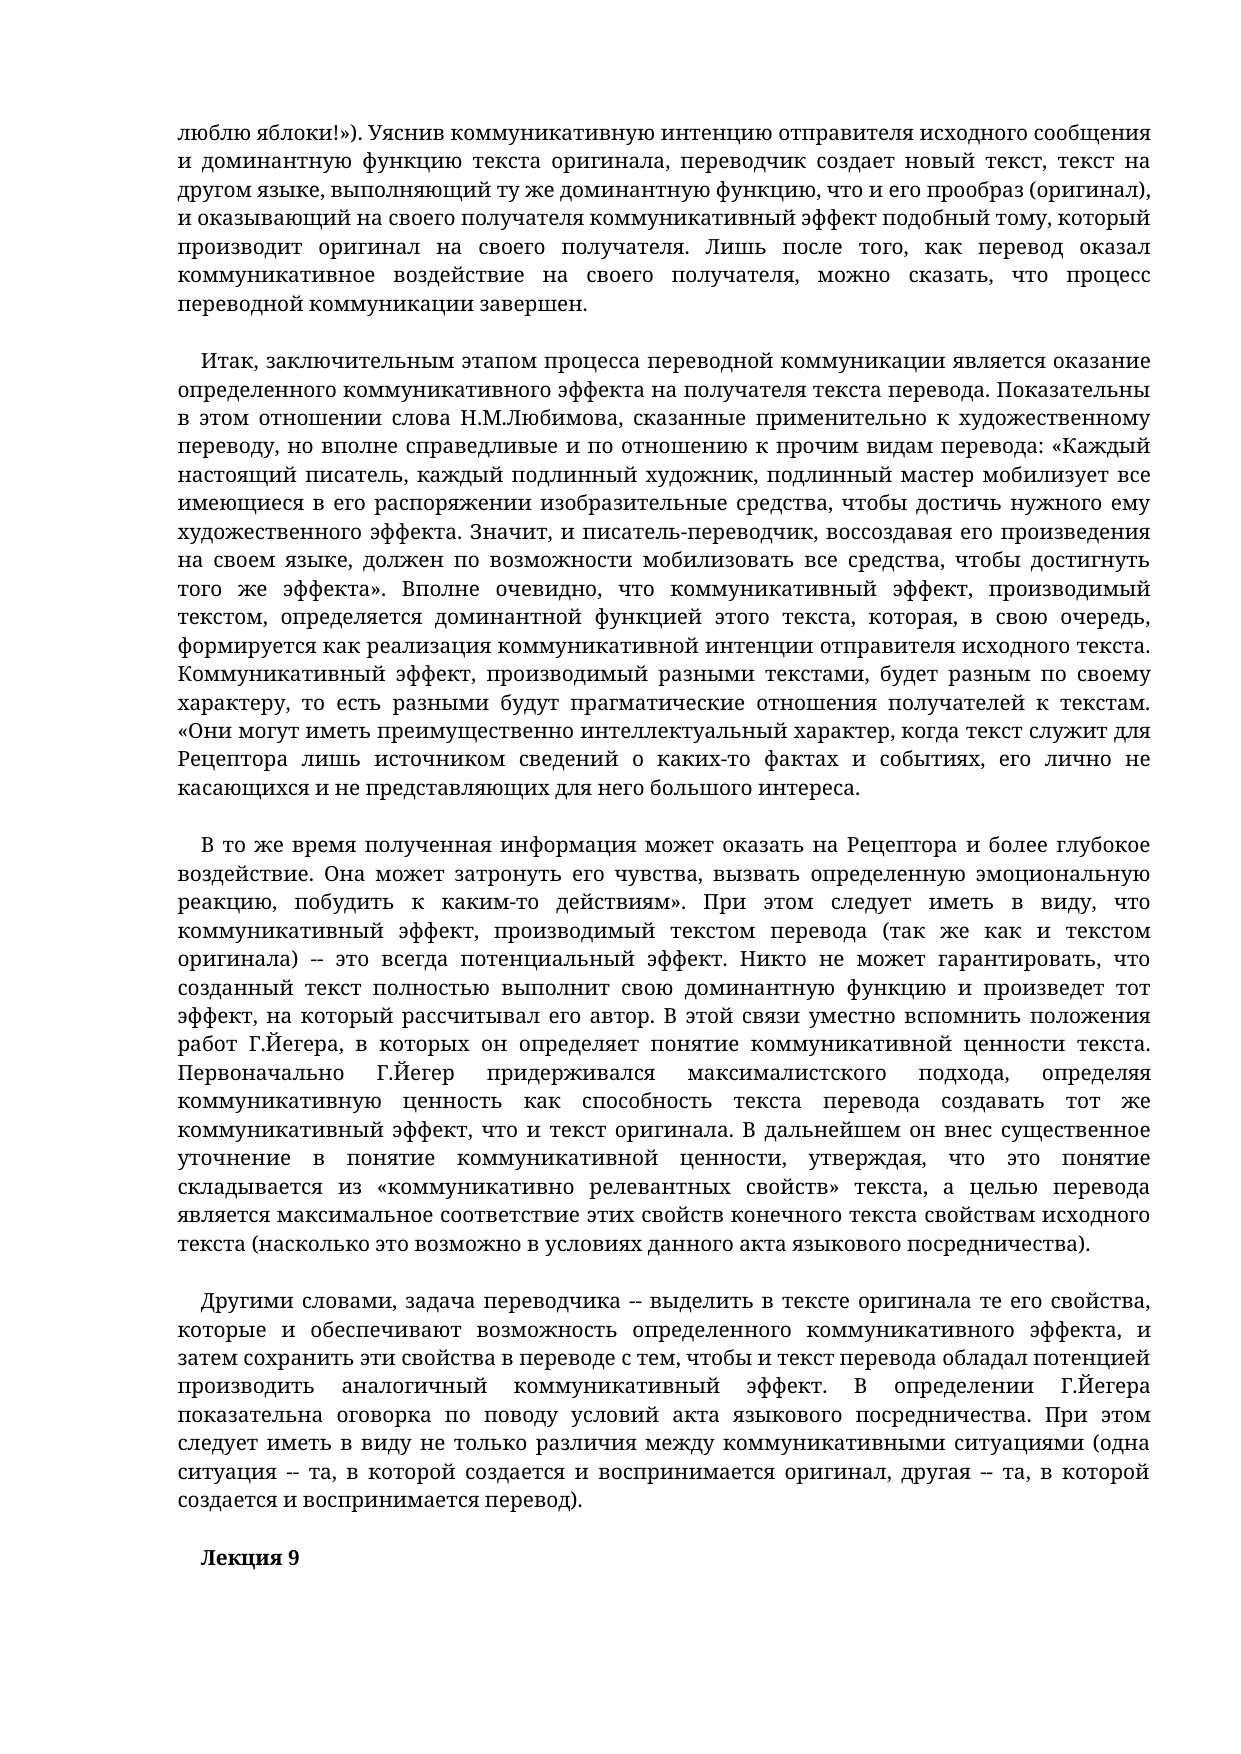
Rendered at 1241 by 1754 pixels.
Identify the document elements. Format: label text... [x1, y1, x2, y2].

text Итак, заключительным этапом процесса переводной коммуникации является оказание определенного коммуникативного эффекта на получателя текста перевода. Показательны в этом отношении слова Н.М.Любимова, сказанные применительно к художественному переводу, но вполне справедливые и по отношению к прочим видам перевода: «Каждый настоящий писатель, каждый подлинный художник, подлинный мастер мобилизует все имеющиеся в его распоряжении изобразительные средства, чтобы достичь нужного ему художественного эффекта. Значит, и писатель-переводчик, воссоздавая его произведения на своем языке, должен по возможности мобилизовать все средства, чтобы достигнуть того же эффекта». Вполне очевидно, что коммуникативный эффект, производимый текстом, определяется доминантной функцией этого текста, которая, в свою очередь, формируется как реализация коммуникативной интенции отправителя исходного текста. Коммуникативный эффект, производимый разными текстами, будет разным по своему характеру, то есть разными будут прагматические отношения получателей к текстам. «Они могут иметь преимущественно интеллектуальный характер, когда текст служит для Рецептора лишь источником сведений о каких-то фактах и событиях, его лично не касающихся и не представляющих для него большого интереса. [177, 346, 1152, 801]
text В то же время полученная информация может оказать на Рецептора и более глубокое воздействие. Она может затронуть его чувства, вызвать определенную эмоциональную реакцию, побудить к каким-то действиям». При этом следует иметь в виду, что коммуникативный эффект, производимый текстом перевода (так же как и текстом оригинала) -- это всегда потенциальный эффект. Никто не может гарантировать, что созданный текст полностью выполнит свою доминантную функцию и произведет тот эффект, на который рассчитывал его автор. В этой связи уместно вспомнить положения работ Г.Йегера, в которых он определяет понятие коммуникативной ценности текста. Первоначально Г.Йегер придерживался максималистского подхода, определяя коммуникативную ценность как способность текста перевода создавать тот же коммуникативный эффект, что и текст оригинала. В дальнейшем он внес существенное уточнение в понятие коммуникативной ценности, утверждая, что это понятие складывается из «коммуникативно релевантных свойств» текста, а целью перевода является максимальное соответствие этих свойств конечного текста свойствам исходного текста (насколько это возможно в условиях данного акта языкового посредничества). [177, 831, 1152, 1257]
text Другими словами, задача переводчика -- выделить в тексте оригинала те его свойства, которые и обеспечивают возможность определенного коммуникативного эффекта, и затем сохранить эти свойства в переводе с тем, чтобы и текст перевода обладал потенцией производить аналогичный коммуникативный эффект. В определении Г.Йегера показательна оговорка по поводу условий акта языкового посредничества. При этом следует иметь в виду не только различия между коммуникативными ситуациями (одна ситуация -- та, в которой создается и воспринимается оригинал, другая -- та, в которой создается и воспринимается перевод). [177, 1286, 1152, 1514]
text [177, 118, 1152, 317]
text Лекция 9 [177, 1543, 1152, 1571]
